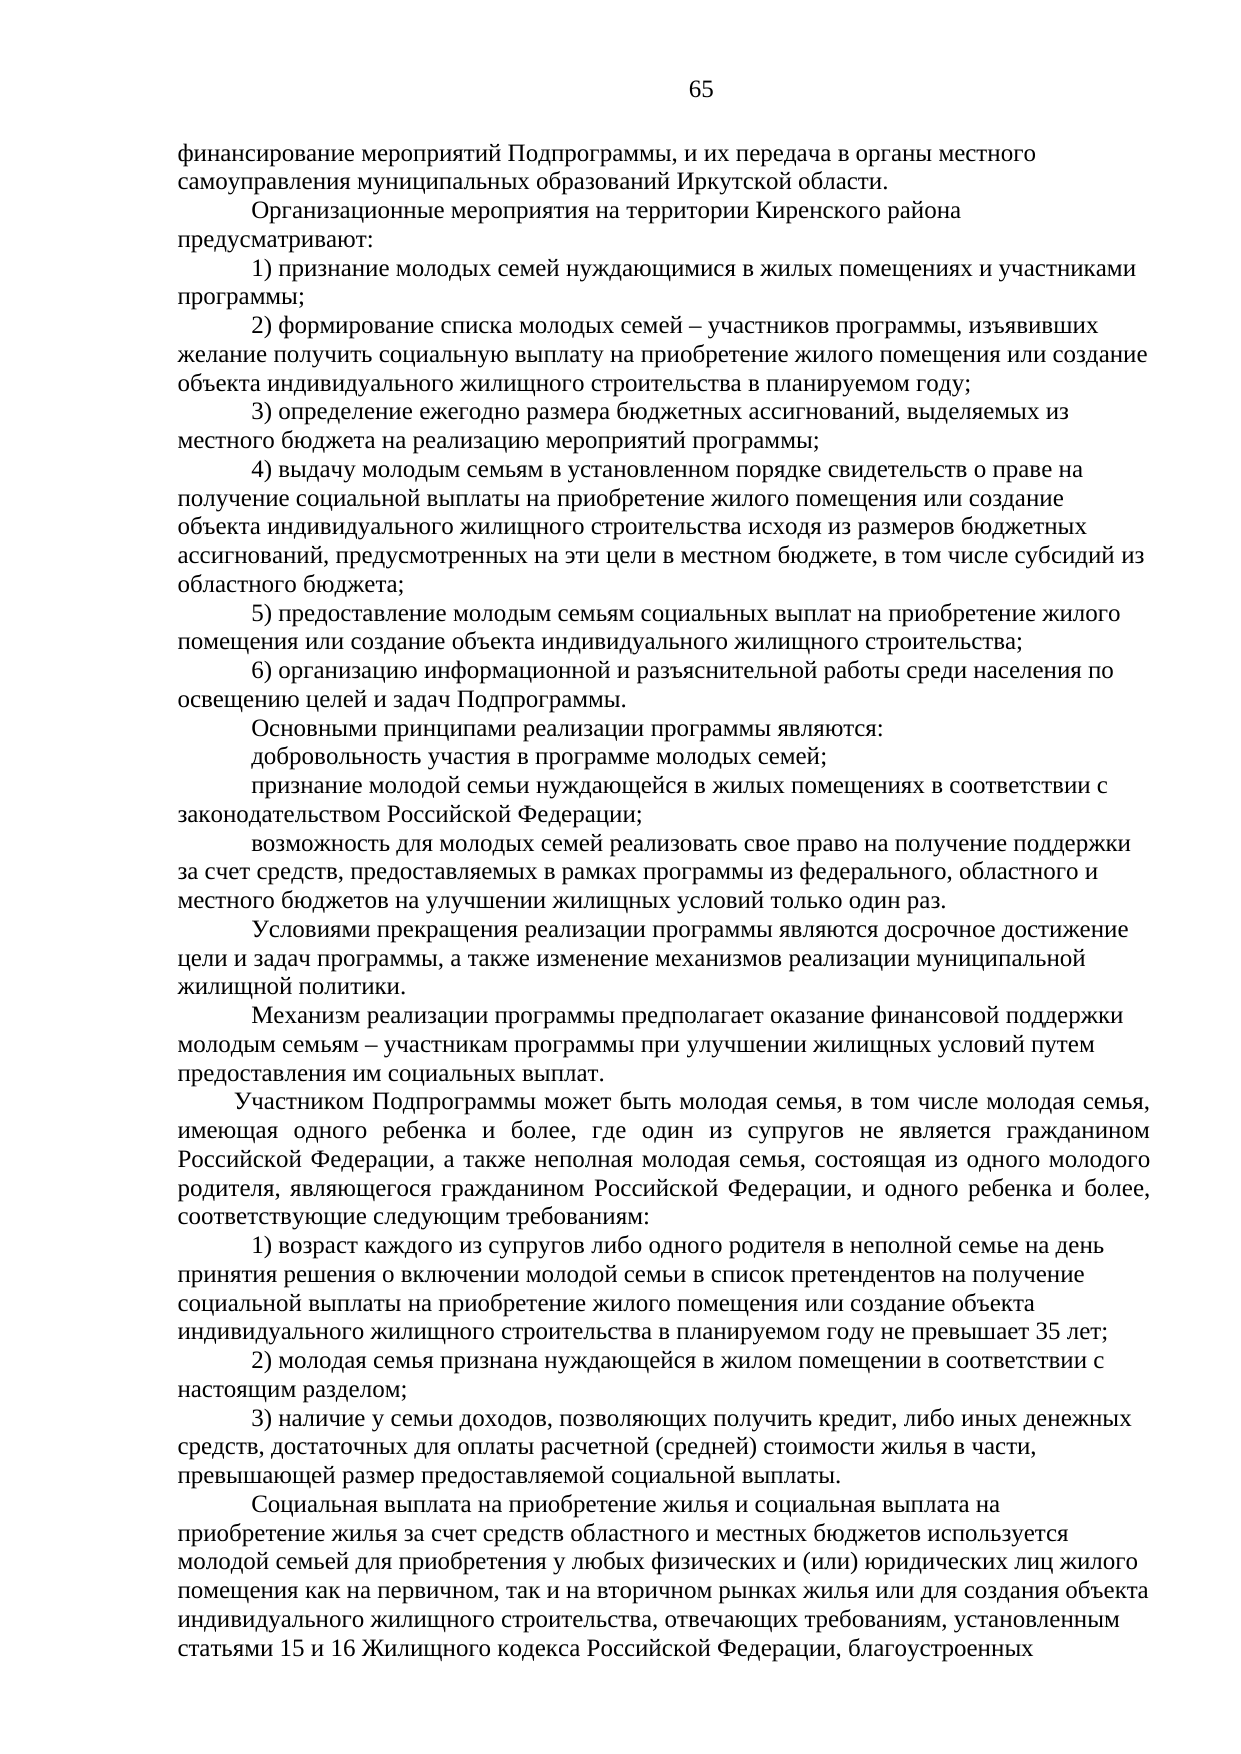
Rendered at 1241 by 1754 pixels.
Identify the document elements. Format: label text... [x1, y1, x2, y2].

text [177, 138, 1152, 195]
text 4) выдачу молодым семьям в установленном порядке свидетельств о праве на получение социальной выплаты на приобретение жилого помещения или создание объекта индивидуального жилищного строительства исходя из размеров бюджетных ассигнований, предусмотренных на эти цели в местном бюджете, в том числе субсидий из областного бюджета; [177, 454, 1152, 598]
text 2) формирование списка молодых семей – участников программы, изъявивших желание получить социальную выплату на приобретение жилого помещения или создание объекта индивидуального жилищного строительства в планируемом году; [177, 310, 1152, 396]
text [177, 1489, 1152, 1661]
text 5) предоставление молодым семьям социальных выплат на приобретение жилого помещения или создание объекта индивидуального жилищного строительства; [177, 598, 1152, 655]
text добровольность участия в программе молодых семей; [177, 741, 1152, 770]
text признание молодой семьи нуждающейся в жилых помещениях в соответствии с законодательством Российской Федерации; [177, 770, 1152, 828]
text 1) признание молодых семей нуждающимися в жилых помещениях и участниками программы; [177, 253, 1152, 310]
text 1) возраст каждого из супругов либо одного родителя в неполной семье на день принятия решения о включении молодой семьи в список претендентов на получение социальной выплаты на приобретение жилого помещения или создание объекта индивидуального жилищного строительства в планируемом году не превышает 35 лет; [177, 1230, 1152, 1345]
text Механизм реализации программы предполагает оказание финансовой поддержки молодым семьям – участникам программы при улучшении жилищных условий путем предоставления им социальных выплат. [177, 1000, 1152, 1086]
text Основными принципами реализации программы являются: [177, 713, 1152, 741]
text Участником Подпрограммы может быть молодая семья, в том числе молодая семья, имеющая одного ребенка и более, где один из супругов не является гражданином Российской Федерации, а также неполная молодая семья, состоящая из одного молодого родителя, являющегося гражданином Российской Федерации, и одного ребенка и более, соответствующие следующим требованиям: [177, 1086, 1152, 1230]
text 6) организацию информационной и разъяснительной работы среди населения по освещению целей и задач Подпрограммы. [177, 655, 1152, 713]
text Условиями прекращения реализации программы являются досрочное достижение цели и задач программы, а также изменение механизмов реализации муниципальной жилищной политики. [177, 914, 1152, 1000]
text 3) определение ежегодно размера бюджетных ассигнований, выделяемых из местного бюджета на реализацию мероприятий программы; [177, 396, 1152, 454]
text возможность для молодых семей реализовать свое право на получение поддержки за счет средств, предоставляемых в рамках программы из федерального, областного и местного бюджетов на улучшении жилищных условий только один раз. [177, 828, 1152, 914]
text 2) молодая семья признана нуждающейся в жилом помещении в соответствии с настоящим разделом; [177, 1345, 1152, 1403]
text Организационные мероприятия на территории Киренского района предусматривают: [177, 195, 1152, 253]
text 3) наличие у семьи доходов, позволяющих получить кредит, либо иных денежных средств, достаточных для оплаты расчетной (средней) стоимости жилья в части, превышающей размер предоставляемой социальной выплаты. [177, 1403, 1152, 1489]
